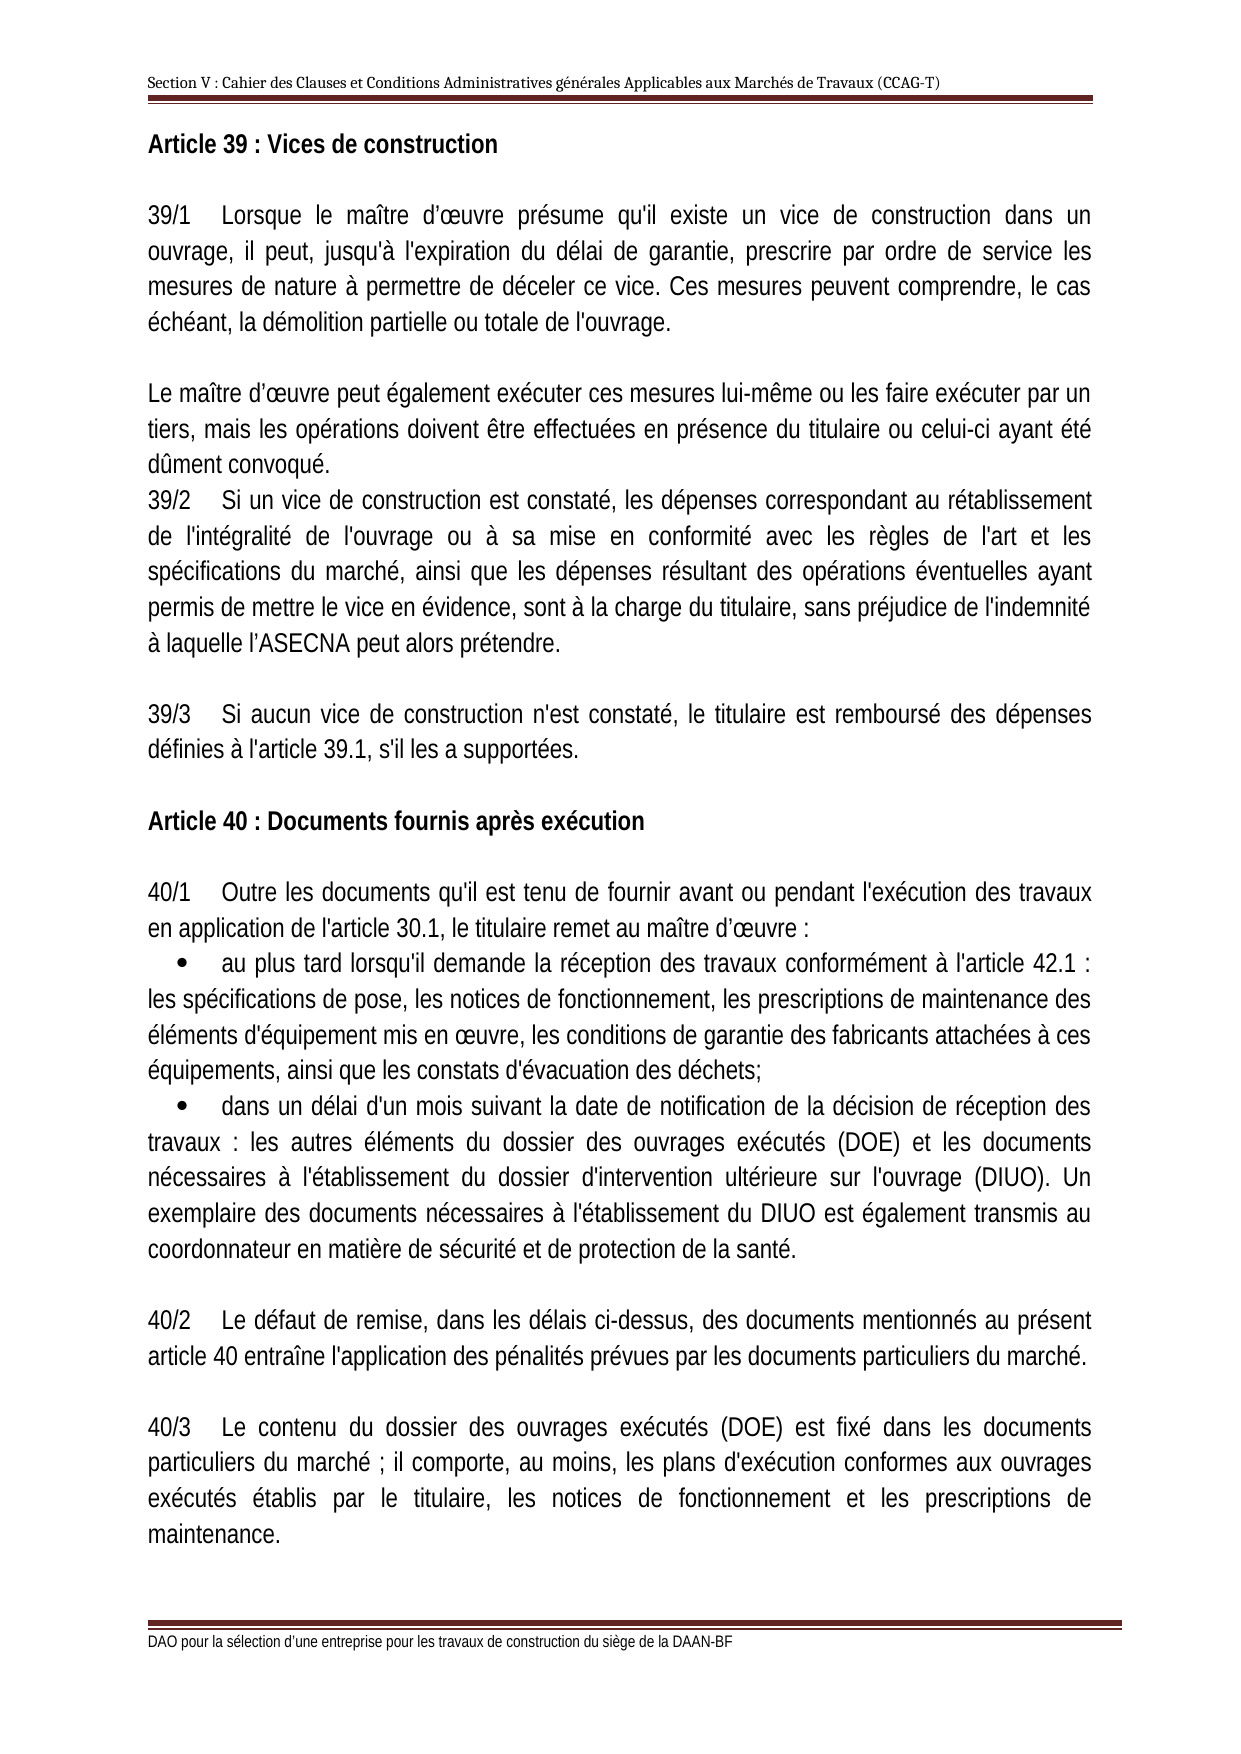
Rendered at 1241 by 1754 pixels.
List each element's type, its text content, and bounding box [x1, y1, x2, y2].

subtitle Article 39 : Vices de construction [148, 128, 1093, 159]
list au plus tard lorsqu'il demande la réception des travaux conformément à l'article 42.1 : les spécifications de pose, les notices de fonctionnement, les prescriptions de maintenance des éléments d'équipement mis en œuvre, les conditions de garantie des fabricants attachées à ces équipements, ainsi que les constats d'évacuation des déchets; [148, 947, 1093, 1086]
list Si aucun vice de construction n'est constaté, le titulaire est remboursé des dépenses définies à l'article 39.1, s'il les a supportées. [148, 698, 1093, 765]
list Le défaut de remise, dans les délais ci-dessus, des documents mentionnés au présent article 40 entraîne l'application des pénalités prévues par les documents particuliers du marché. [148, 1304, 1093, 1371]
list Si un vice de construction est constaté, les dépenses correspondant au rétablissement de l'intégralité de l'ouvrage ou à sa mise en conformité avec les règles de l'art et les spécifications du marché, ainsi que les dépenses résultant des opérations éventuelles ayant permis de mettre le vice en évidence, sont à la charge du titulaire, sans préjudice de l'indemnité à laquelle l’ASECNA peut alors prétendre. [148, 484, 1093, 658]
text Le maître d’œuvre peut également exécuter ces mesures lui-même ou les faire exécuter par un tiers, mais les opérations doivent être effectuées en présence du titulaire ou celui-ci ayant été dûment convoqué. [148, 377, 1093, 480]
subtitle Article 40 : Documents fournis après exécution [148, 805, 1093, 836]
list Lorsque le maître d’œuvre présume qu'il existe un vice de construction dans un ouvrage, il peut, jusqu'à l'expiration du délai de garantie, prescrire par ordre de service les mesures de nature à permettre de déceler ce vice. Ces mesures peuvent comprendre, le cas échéant, la démolition partielle ou totale de l'ouvrage. [148, 199, 1093, 337]
list Le contenu du dossier des ouvrages exécutés (DOE) est fixé dans les documents particuliers du marché ; il comporte, au moins, les plans d'exécution conformes aux ouvrages exécutés établis par le titulaire, les notices de fonctionnement et les prescriptions de maintenance. [148, 1411, 1093, 1549]
list Outre les documents qu'il est tenu de fournir avant ou pendant l'exécution des travaux en application de l'article 30.1, le titulaire remet au maître d’œuvre : [148, 876, 1093, 943]
list dans un délai d'un mois suivant la date de notification de la décision de réception des travaux : les autres éléments du dossier des ouvrages exécutés (DOE) et les documents nécessaires à l'établissement du dossier d'intervention ultérieure sur l'ouvrage (DIUO). Un exemplaire des documents nécessaires à l'établissement du DIUO est également transmis au coordonnateur en matière de sécurité et de protection de la santé. [148, 1090, 1093, 1264]
